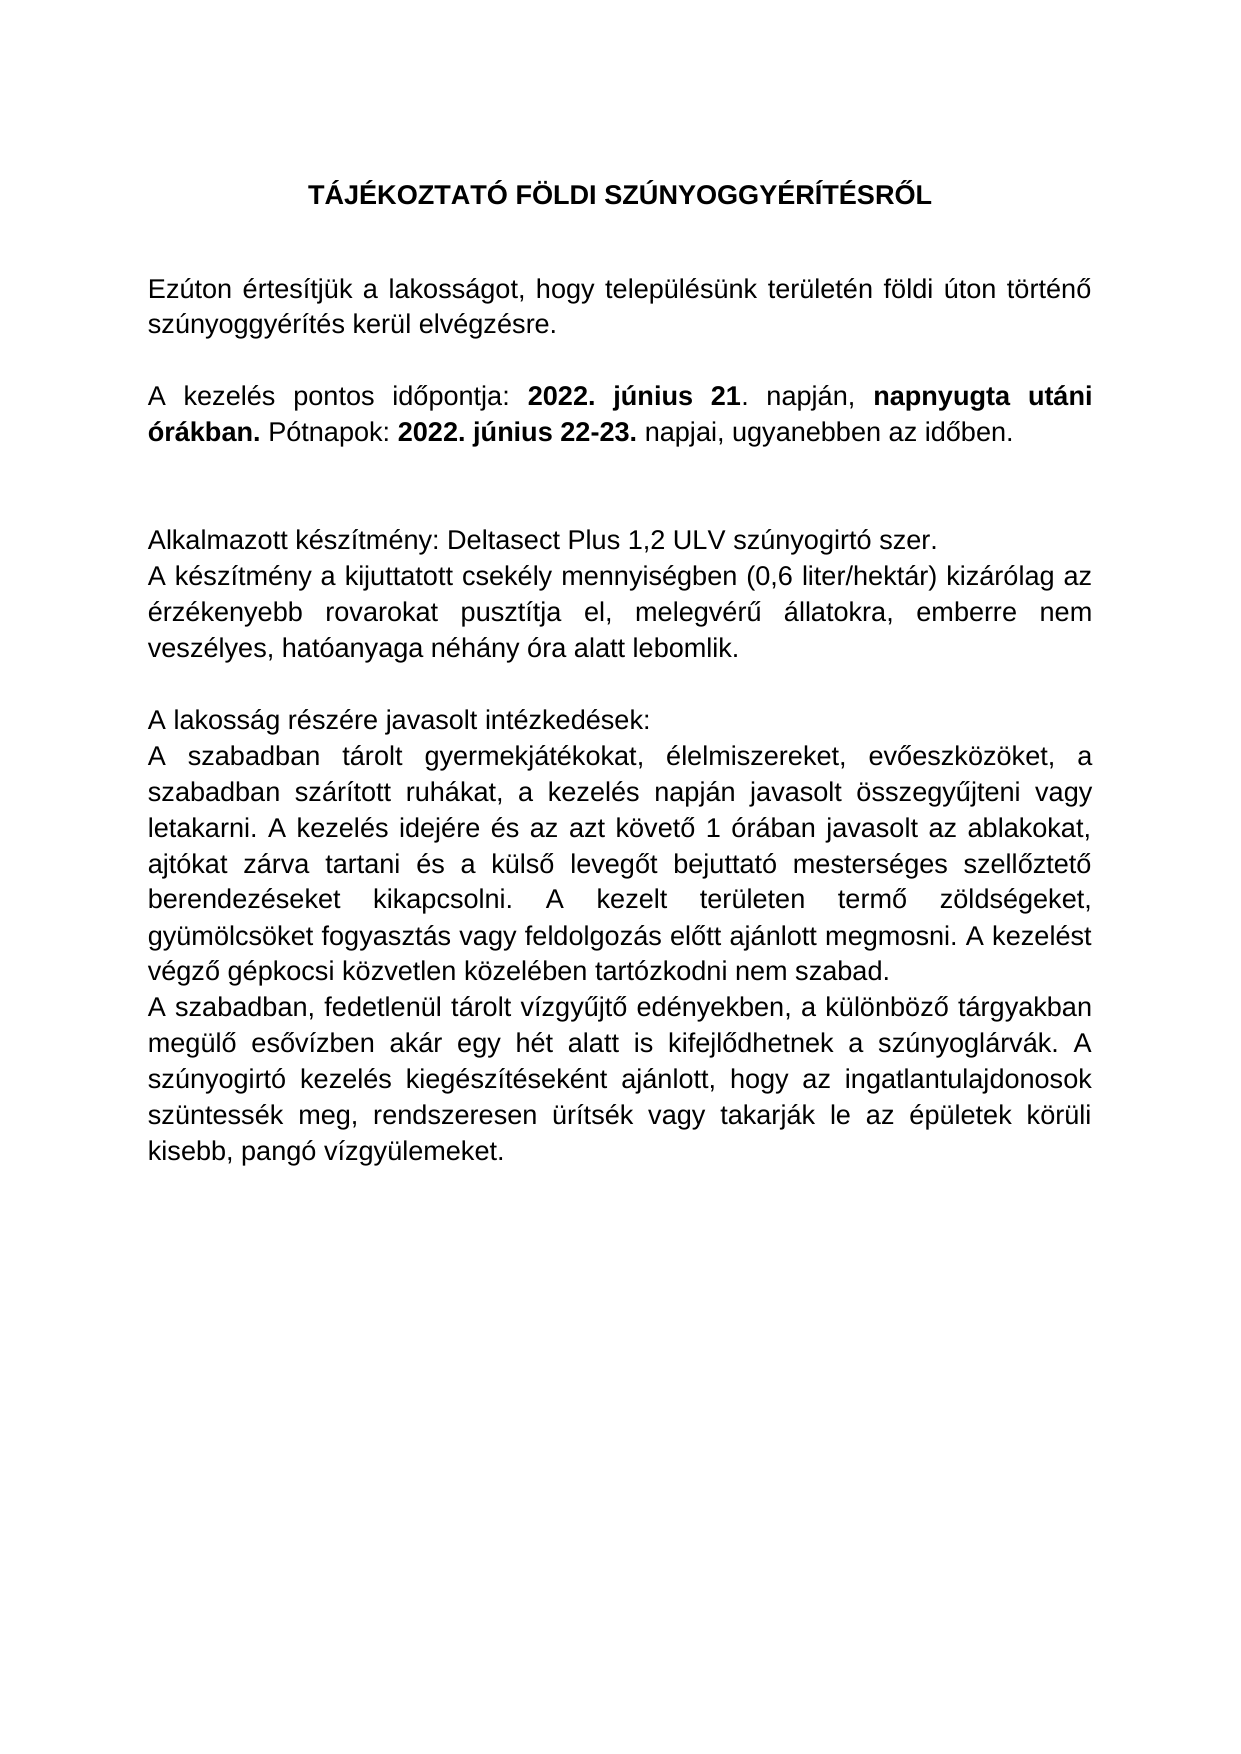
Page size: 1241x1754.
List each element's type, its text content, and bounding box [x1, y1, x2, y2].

text Ezúton értesítjük a lakosságot, hogy településünk területén földi úton történő szúnyoggyérítés kerül elvégzésre. [148, 273, 1093, 340]
text A kezelés pontos időpontja: 2022. június 21. napján, napnyugta utáni órákban. Pótnapok: 2022. június 22-23. napjai, ugyanebben az időben. [148, 380, 1093, 448]
text TÁJÉKOZTATÓ FÖLDI SZÚNYOGGYÉRÍTÉSRŐL [148, 179, 1093, 210]
text A készítmény a kijuttatott csekély mennyiségben (0,6 liter/hektár) kizárólag az érzékenyebb rovarokat pusztítja el, melegvérű állatokra, emberre nem veszélyes, hatóanyaga néhány óra alatt lebomlik. [148, 560, 1093, 663]
text A szabadban, fedetlenül tárolt vízgyűjtő edényekben, a különböző tárgyakban megülő esővízben akár egy hét alatt is kifejlődhetnek a szúnyoglárvák. A szúnyogirtó kezelés kiegészítéseként ajánlott, hogy az ingatlantulajdonosok szüntessék meg, rendszeresen ürítsék vagy takarják le az épületek körüli kisebb, pangó vízgyülemeket. [148, 991, 1093, 1166]
text A lakosság részére javasolt intézkedések: [148, 704, 1093, 735]
text Alkalmazott készítmény: Deltasect Plus 1,2 ULV szúnyogirtó szer. [148, 524, 1093, 555]
text A szabadban tárolt gyermekjátékokat, élelmiszereket, evőeszközöket, a szabadban szárított ruhákat, a kezelés napján javasolt összegyűjteni vagy letakarni. A kezelés idejére és az azt követő 1 órában javasolt az ablakokat, ajtókat zárva tartani és a külső levegőt bejuttató mesterséges szellőztető berendezéseket kikapcsolni. A kezelt területen termő zöldségeket, gyümölcsöket fogyasztás vagy feldolgozás előtt ajánlott megmosni. A kezelést végző gépkocsi közvetlen közelében tartózkodni nem szabad. [148, 740, 1093, 987]
